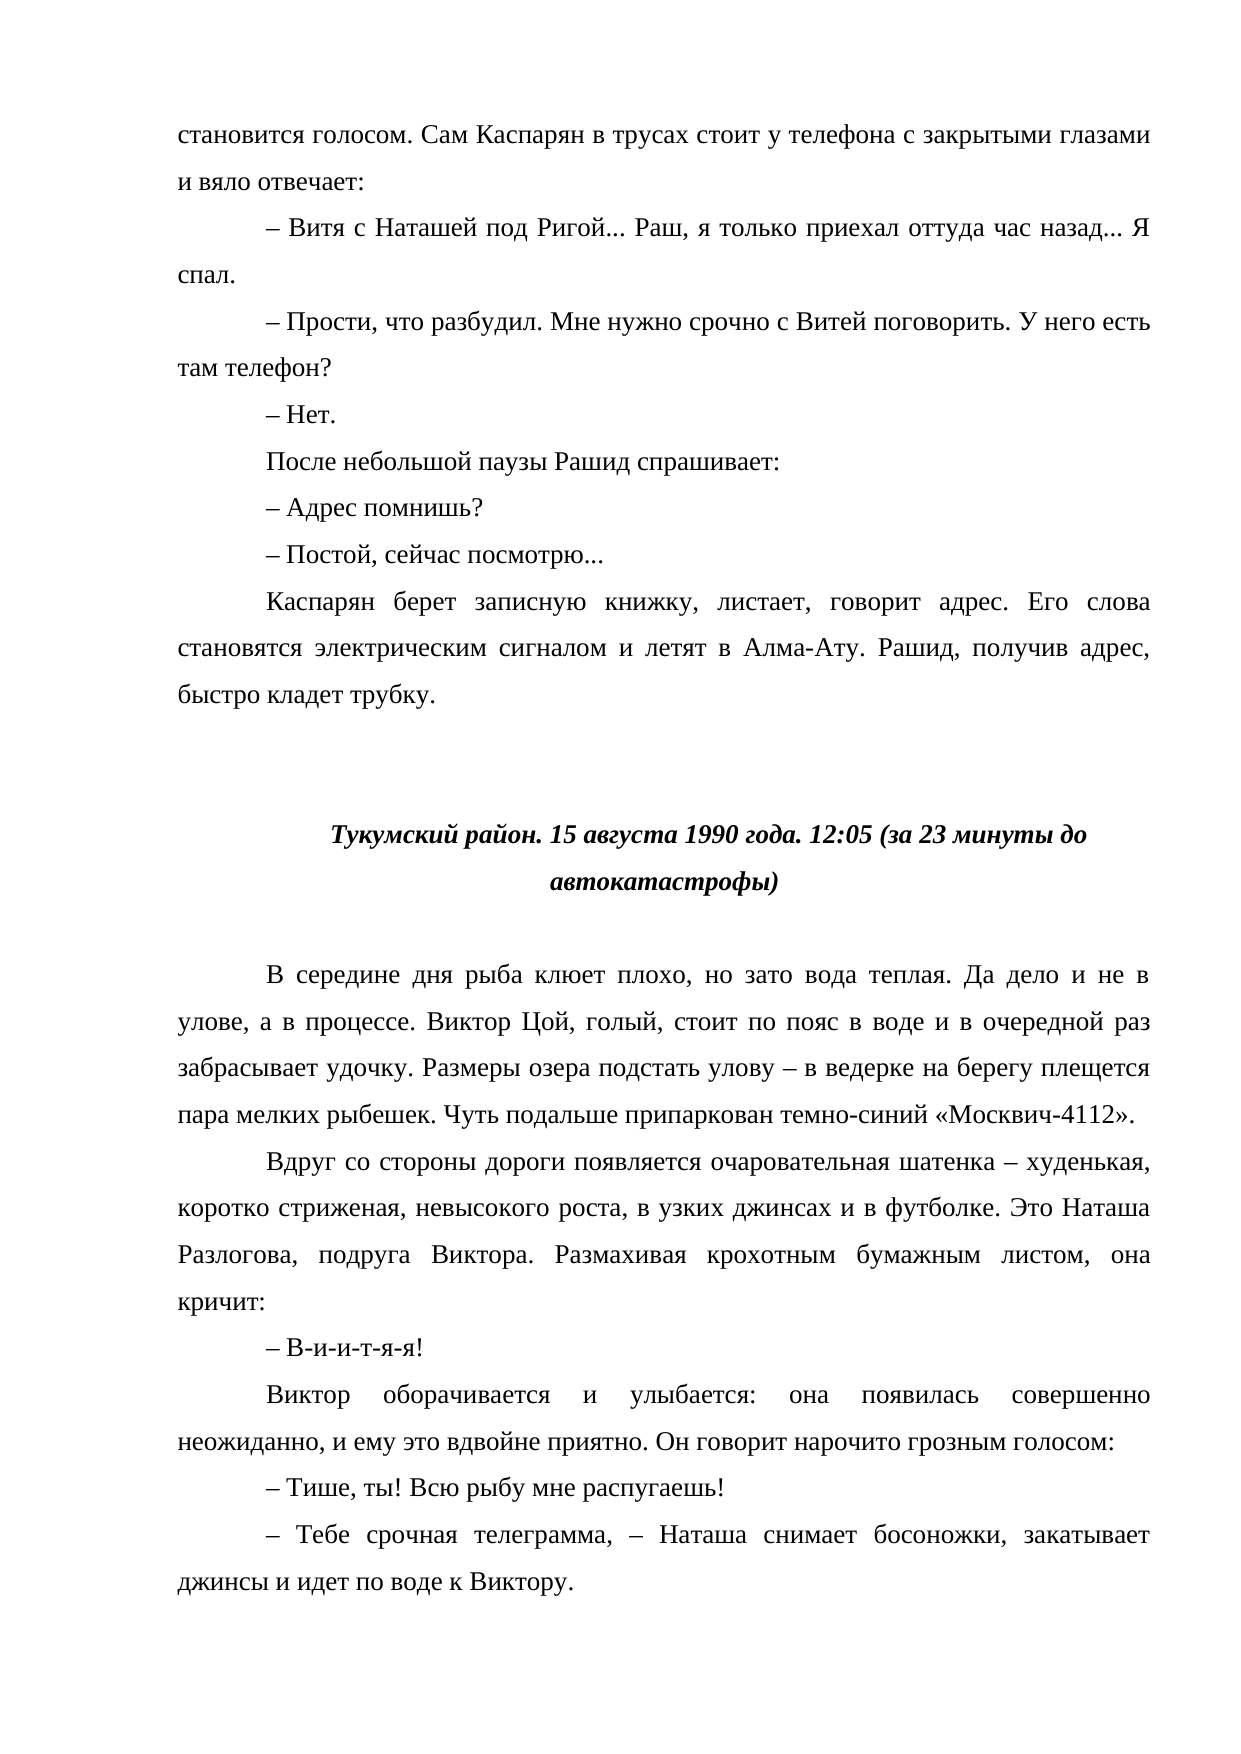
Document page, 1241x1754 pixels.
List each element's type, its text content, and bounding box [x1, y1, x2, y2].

text – Постой, сейчас посмотрю... [177, 538, 1152, 569]
text В середине дня рыба клюет плохо, но зато вода теплая. Да дело и не в улове, а в процессе. Виктор Цой, голый, стоит по пояс в воде и в очередной раз забрасывает удочку. Размеры озера подстать улову – в ведерке на берегу плещется пара мелких рыбешек. Чуть подальше припаркован темно-синий «Москвич-4112». [177, 958, 1152, 1129]
text – Нет. [177, 398, 1152, 429]
subtitle Тукумский район. 15 августа 1990 года. 12:05 (за 23 минуты до автокатастрофы) [177, 818, 1152, 896]
text – Тише, ты! Всю рыбу мне распугаешь! [177, 1471, 1152, 1503]
text – Витя с Наташей под Ригой... Раш, я только приехал оттуда час назад... Я спал. [177, 211, 1152, 289]
text – Адрес помнишь? [177, 491, 1152, 523]
text – Тебе срочная телеграмма, – Наташа снимает босоножки, закатывает джинсы и идет по воде к Виктору. [177, 1518, 1152, 1596]
text – Прости, что разбудил. Мне нужно срочно с Витей поговорить. У него есть там телефон? [177, 305, 1152, 383]
text – В-и-и-т-я-я! [177, 1331, 1152, 1363]
text После небольшой паузы Рашид спрашивает: [177, 445, 1152, 476]
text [177, 118, 1152, 196]
text Каспарян берет записную книжку, листает, говорит адрес. Его слова становятся электрическим сигналом и летят в Алма-Ату. Рашид, получив адрес, быстро кладет трубку. [177, 585, 1152, 709]
text Вдруг со стороны дороги появляется очаровательная шатенка – худенькая, коротко стриженая, невысокого роста, в узких джинсах и в футболке. Это Наташа Разлогова, подруга Виктора. Размахивая крохотным бумажным листом, она кричит: [177, 1145, 1152, 1316]
text Виктор оборачивается и улыбается: она появилась совершенно неожиданно, и ему это вдвойне приятно. Он говорит нарочито грозным голосом: [177, 1378, 1152, 1456]
